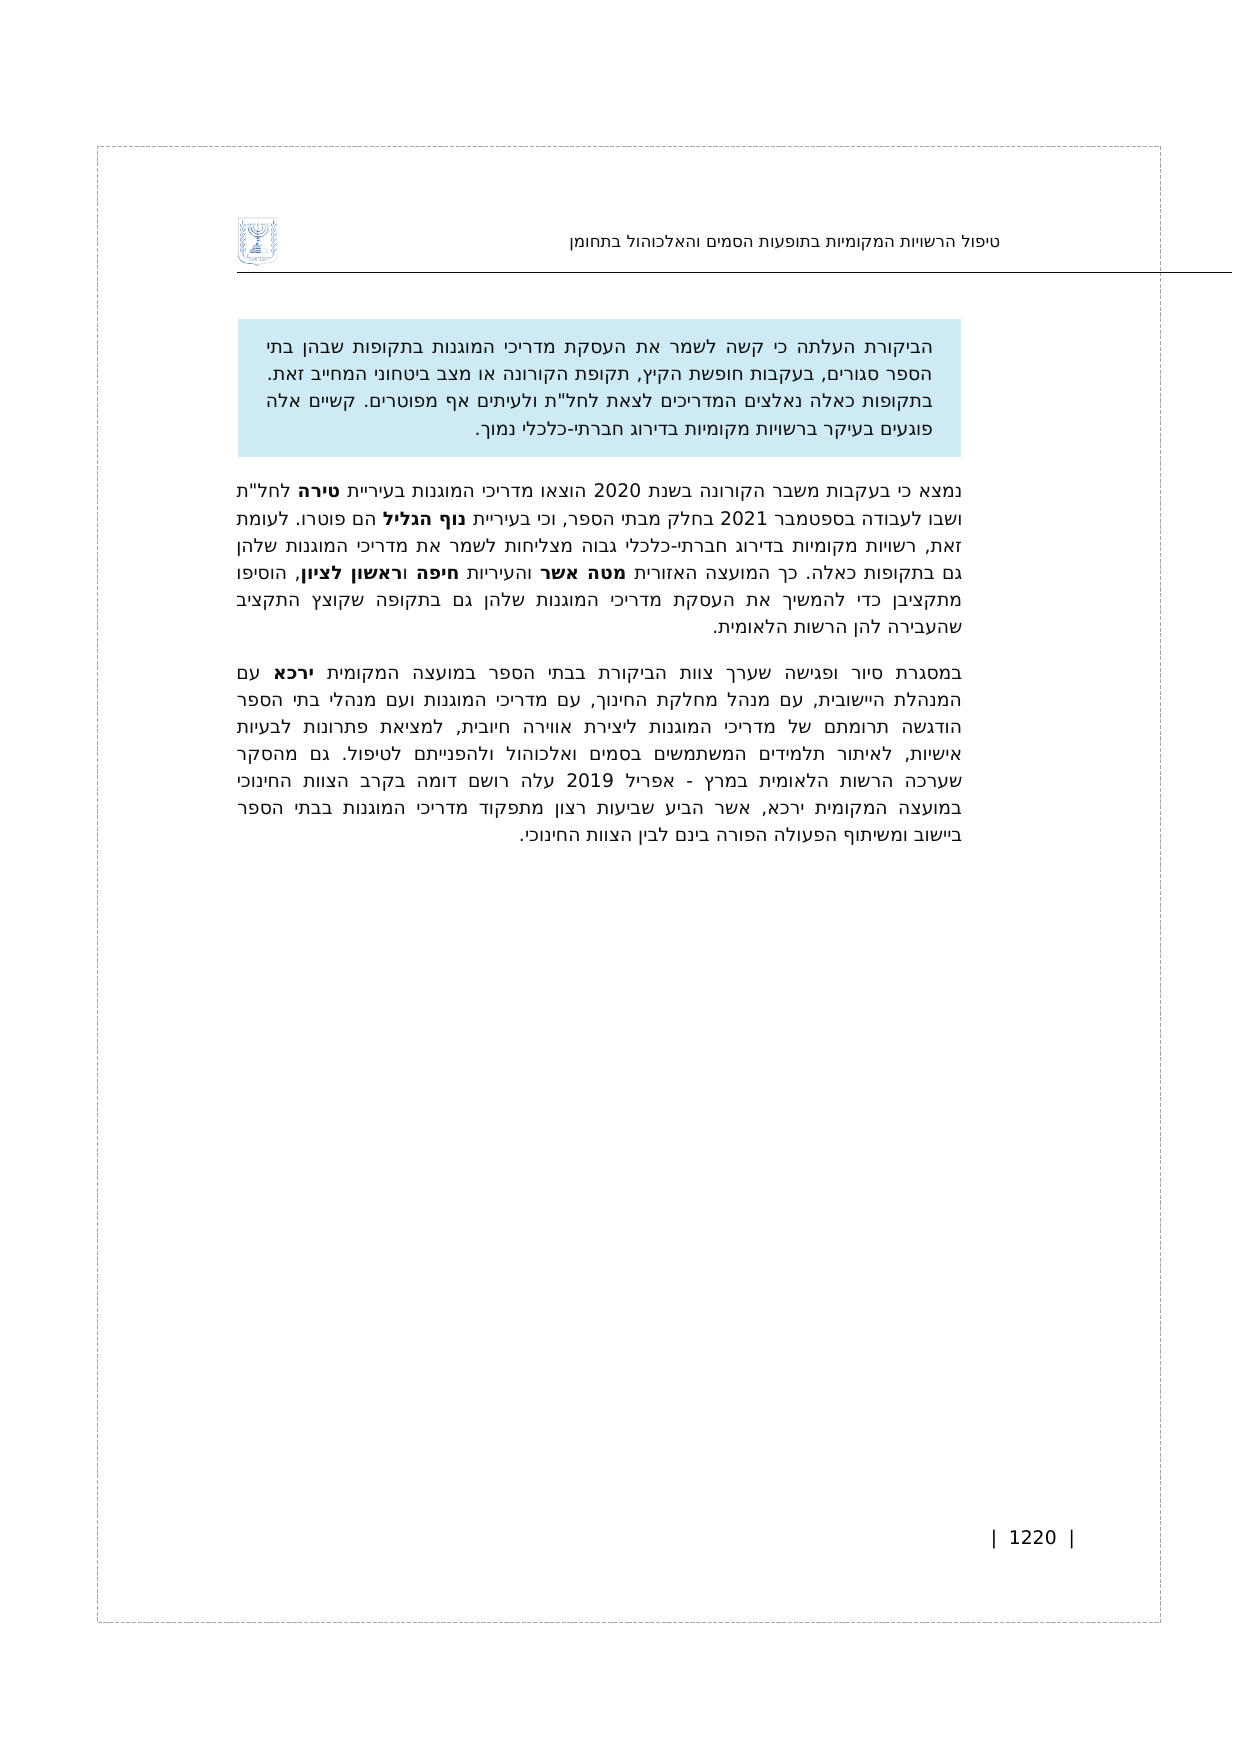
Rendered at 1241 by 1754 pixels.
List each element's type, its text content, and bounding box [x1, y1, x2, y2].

text הביקורת העלתה כי קשה לשמר את העסקת מדריכי המוגנות בתקופות שבהן בתי הספר סגורים, בעקבות חופשת הקיץ, תקופת הקורונה או מצב ביטחוני המחייב זאת. בתקופות כאלה נאלצים המדריכים לצאת לחל"ת ולעיתים אף מפוטרים. קשיים אלה פוגעים בעיקר ברשויות מקומיות בדירוג חברתי-כלכלי נמוך. [243, 324, 956, 453]
text נמצא כי בעקבות משבר הקורונה בשנת 2020 הוצאו מדריכי המוגנות בעיריית טירה לחל"ת ושבו לעבודה בספטמבר 2021 בחלק מבתי הספר, וכי בעיריית נוף הגליל הם פוטרו. לעומת זאת, רשויות מקומיות בדירוג חברתי-כלכלי גבוה מצליחות לשמר את מדריכי המוגנות שלהן גם בתקופות כאלה. כך המועצה האזורית מטה אשר והעיריות חיפה וראשון לציון, הוסיפו מתקציבן כדי להמשיך את העסקת מדריכי המוגנות שלהן גם בתקופה שקוצץ התקציב שהעבירה להן הרשות הלאומית. [236, 476, 963, 639]
text במסגרת סיור ופגישה שערך צוות הביקורת בבתי הספר במועצה המקומית ירכא עם המנהלת היישובית, עם מנהל מחלקת החינוך, עם מדריכי המוגנות ועם מנהלי בתי הספר הודגשה תרומתם של מדריכי המוגנות ליצירת אווירה חיובית, למציאת פתרונות לבעיות אישיות, לאיתור תלמידים המשתמשים בסמים ואלכוהול ולהפנייתם לטיפול. גם מהסקר שערכה הרשות הלאומית במרץ - אפריל 2019 עלה רושם דומה בקרב הצוות החינוכי במועצה המקומית ירכא, אשר הביע שביעות רצון מתפקוד מדריכי המוגנות בבתי הספר ביישוב ומשיתוף הפעולה הפורה בינם לבין הצוות החינוכי. [236, 657, 963, 847]
